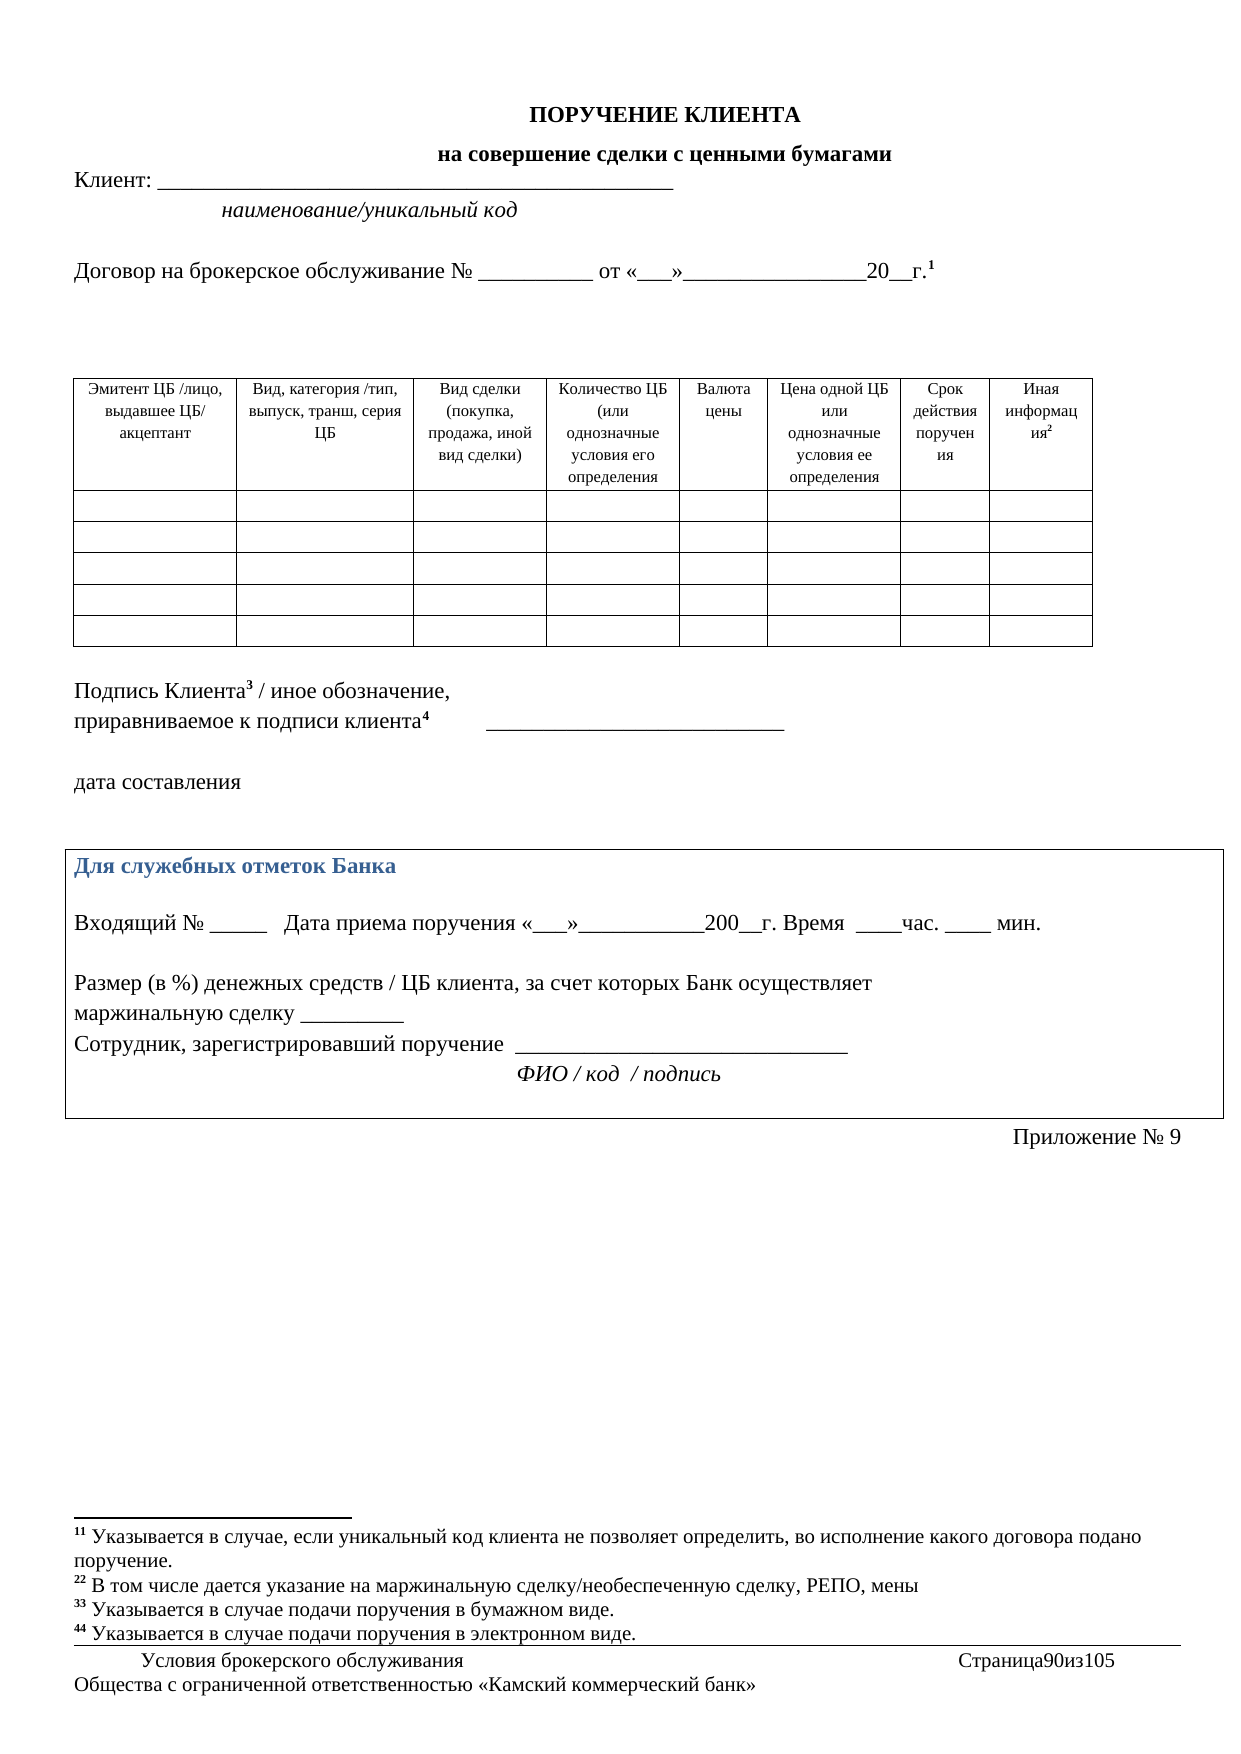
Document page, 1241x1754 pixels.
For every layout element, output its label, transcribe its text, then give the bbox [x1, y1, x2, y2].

table_header Количество ЦБ (или однозначные условия его определения [547, 379, 679, 490]
table_cell [414, 491, 546, 521]
table_cell [414, 585, 546, 615]
table_cell [990, 585, 1092, 615]
table_cell [768, 491, 900, 521]
table_cell [74, 616, 236, 646]
subtitle Для служебных отметок Банка [66, 850, 1223, 879]
table_cell [74, 585, 236, 615]
table_cell [680, 553, 767, 583]
table_header Валюта цены [680, 379, 767, 490]
table_cell [237, 491, 413, 521]
table_cell [547, 553, 679, 583]
table_cell [74, 553, 236, 583]
table_cell [414, 553, 546, 583]
table_cell [680, 616, 767, 646]
table_header Срок действия поручения [901, 379, 989, 490]
table_cell [901, 616, 989, 646]
text Размер (в %) денежных средств / ЦБ клиента, за счет которых Банк осуществляет [66, 966, 1223, 996]
text наименование/уникальный код [74, 197, 1181, 223]
table_header Эмитент ЦБ /лицо, выдавшее ЦБ/ акцептант [74, 379, 236, 490]
table_cell [414, 522, 546, 552]
table_cell [990, 522, 1092, 552]
table_cell [901, 585, 989, 615]
table_header Цена одной ЦБ или однозначные условия ее определения [768, 379, 900, 490]
table_cell [74, 522, 236, 552]
table_cell [680, 585, 767, 615]
table_cell [901, 553, 989, 583]
table_cell [414, 616, 546, 646]
table_cell [237, 522, 413, 552]
table_cell [990, 553, 1092, 583]
text Подпись Клиента3 / иное обозначение, [74, 677, 1122, 704]
table_cell [237, 553, 413, 583]
text дата составления [74, 768, 1181, 794]
text маржинальную сделку _________ [66, 996, 1223, 1026]
table_cell [547, 522, 679, 552]
text ПОРУЧЕНИЕ КЛИЕНТА [74, 101, 1181, 127]
table_cell [768, 522, 900, 552]
text Сотрудник, зарегистрировавший поручение _____________________________ [66, 1027, 1223, 1056]
text Клиент: _____________________________________________ [74, 166, 1181, 193]
text Договор на брокерское обслуживание № __________ от «___»________________20__г.1 [74, 257, 1181, 283]
table_cell [680, 491, 767, 521]
table_cell [74, 491, 236, 521]
table_cell [768, 616, 900, 646]
table_cell [547, 616, 679, 646]
text на совершение сделки с ценными бумагами [74, 140, 1181, 166]
table_cell [768, 553, 900, 583]
table_cell [901, 491, 989, 521]
table_cell [768, 585, 900, 615]
table_cell [547, 585, 679, 615]
text приравниваемое к подписи клиента4 __________________________ [74, 707, 1122, 734]
table_cell [237, 616, 413, 646]
table_cell [990, 491, 1092, 521]
table_cell [237, 585, 413, 615]
table_cell [547, 491, 679, 521]
text Входящий № _____ Дата приема поручения «___»___________200__г. Время ____час. ____ мин. [66, 906, 1223, 935]
table_header Вид, категория /тип, выпуск, транш, серия ЦБ [237, 379, 413, 490]
text Приложение № 9 [74, 1123, 1181, 1150]
table_cell [901, 522, 989, 552]
table_header Иная информация2 [990, 379, 1092, 490]
text ФИО / код / подпись [66, 1057, 1223, 1086]
table_header Вид сделки (покупка, продажа, иной вид сделки) [414, 379, 546, 490]
table_cell [680, 522, 767, 552]
table_cell [990, 616, 1092, 646]
